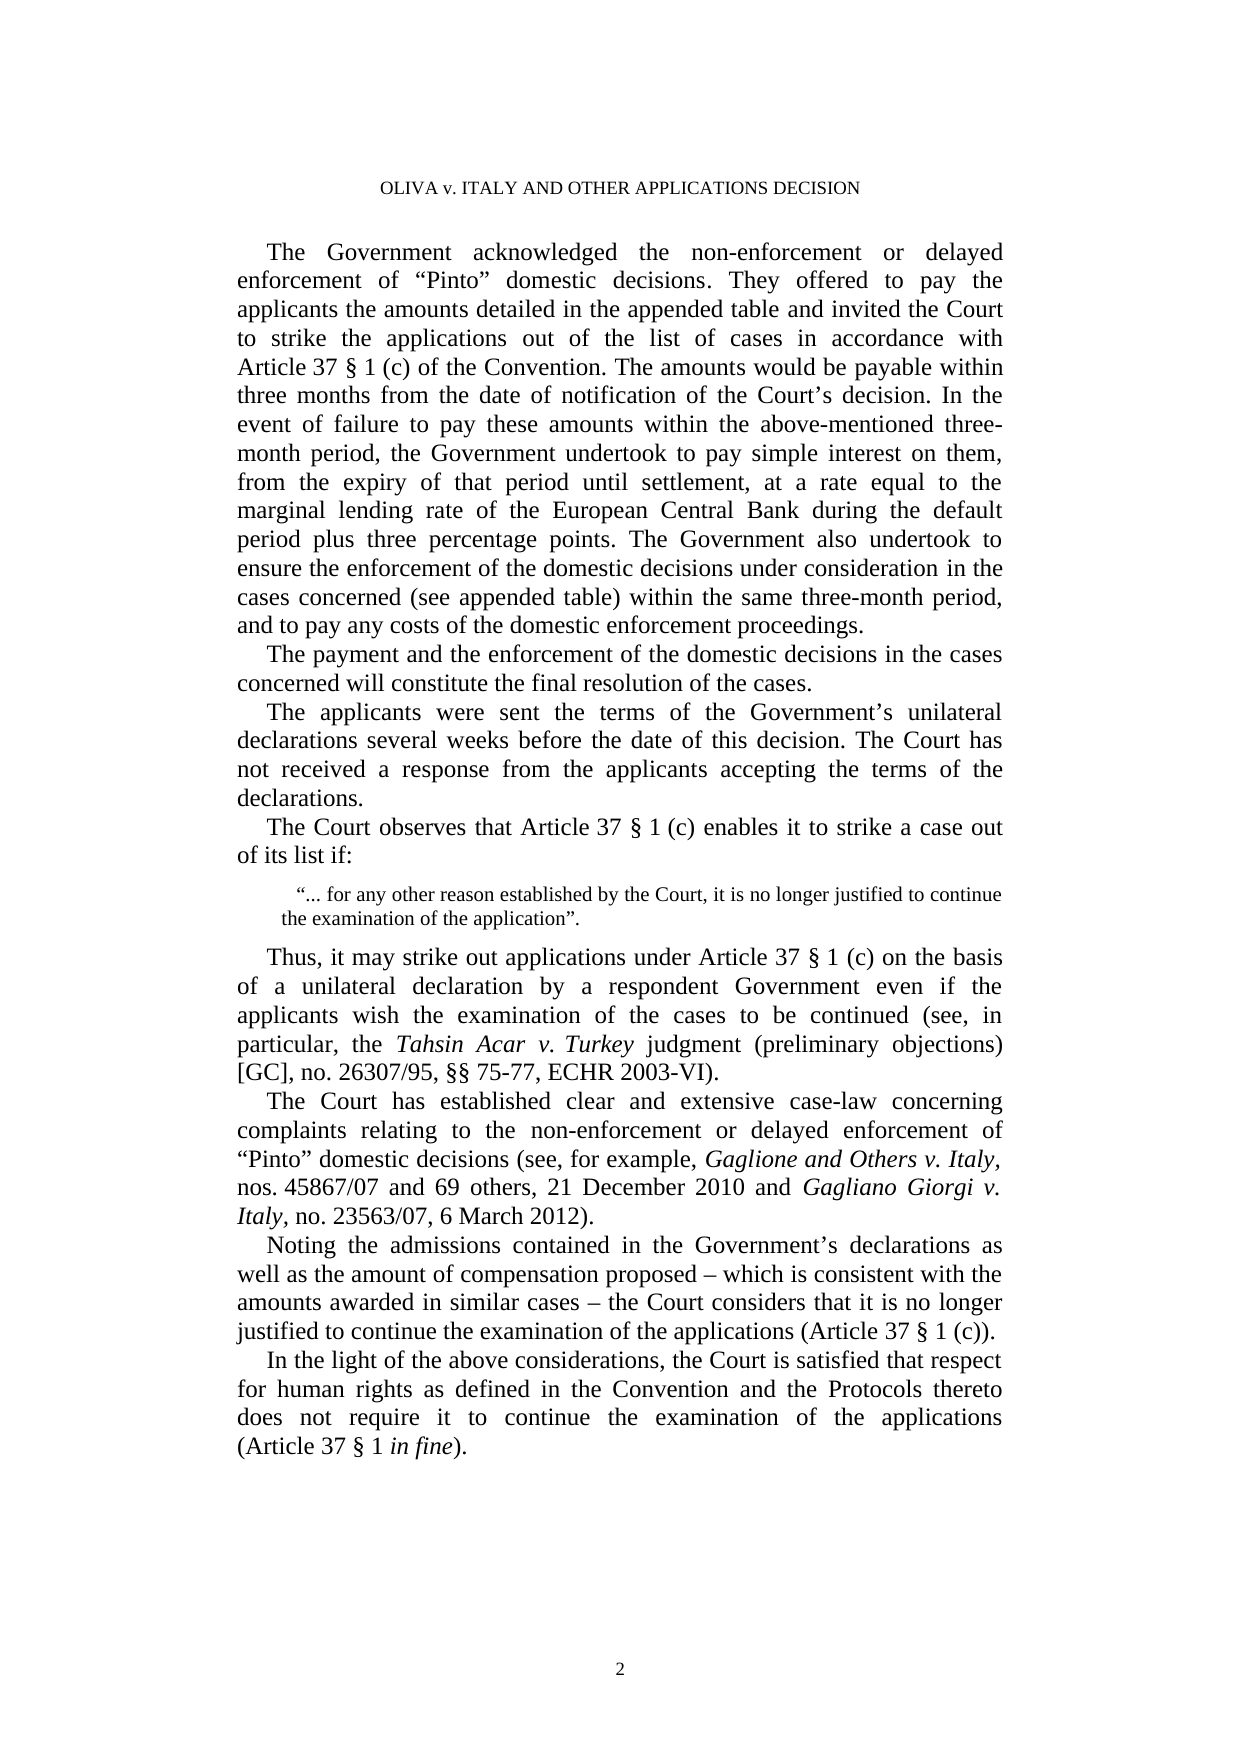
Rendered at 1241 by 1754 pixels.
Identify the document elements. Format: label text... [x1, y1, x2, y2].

text The payment and the enforcement of the domestic decisions in the cases concerned will constitute the final resolution of the cases. [237, 639, 1003, 697]
text Thus, it may strike out applications under Article 37 § 1 (c) on the basis of a unilateral declaration by a respondent Government even if the applicants wish the examination of the cases to be continued (see, in particular, the Tahsin Acar v. Turkey judgment (preliminary objections) [GC], no. 26307/95, §§ 75-77, ECHR 2003-VI). [237, 942, 1003, 1086]
text Noting the admissions contained in the Government’s declarations as well as the amount of compensation proposed – which is consistent with the amounts awarded in similar cases – the Court considers that it is no longer justified to continue the examination of the applications (Article 37 § 1 (c)). [237, 1230, 1003, 1345]
text The Court observes that Article 37 § 1 (c) enables it to strike a case out of its list if: [237, 812, 1003, 869]
text “... for any other reason established by the Court, it is no longer justified to continue the examination of the application”. [281, 882, 1003, 930]
text The applicants were sent the terms of the Government’s unilateral declarations several weeks before the date of this decision. The Court has not received a response from the applicants accepting the terms of the declarations. [237, 697, 1003, 812]
text The Court has established clear and extensive case-law concerning complaints relating to the non-enforcement or delayed enforcement of “Pinto” domestic decisions (see, for example, Gaglione and Others v. Italy, nos. 45867/07 and 69 others, 21 December 2010 and Gagliano Giorgi v. Italy, no. 23563/07, 6 March 2012). [237, 1086, 1003, 1230]
text The Government acknowledged the non-enforcement or delayed enforcement of “Pinto” domestic decisions. They offered to pay the applicants the amounts detailed in the appended table and invited the Court to strike the applications out of the list of cases in accordance with Article 37 § 1 (c) of the Convention. The amounts would be payable within three months from the date of notification of the Court’s decision. In the event of failure to pay these amounts within the above-mentioned three-month period, the Government undertook to pay simple interest on them, from the expiry of that period until settlement, at a rate equal to the marginal lending rate of the European Central Bank during the default period plus three percentage points. The Government also undertook to ensure the enforcement of the domestic decisions under consideration in the cases concerned (see appended table) within the same three-month period, and to pay any costs of the domestic enforcement proceedings. [237, 237, 1003, 639]
text In the light of the above considerations, the Court is satisfied that respect for human rights as defined in the Convention and the Protocols thereto does not require it to continue the examination of the applications (Article 37 § 1 in fine). [237, 1345, 1003, 1460]
